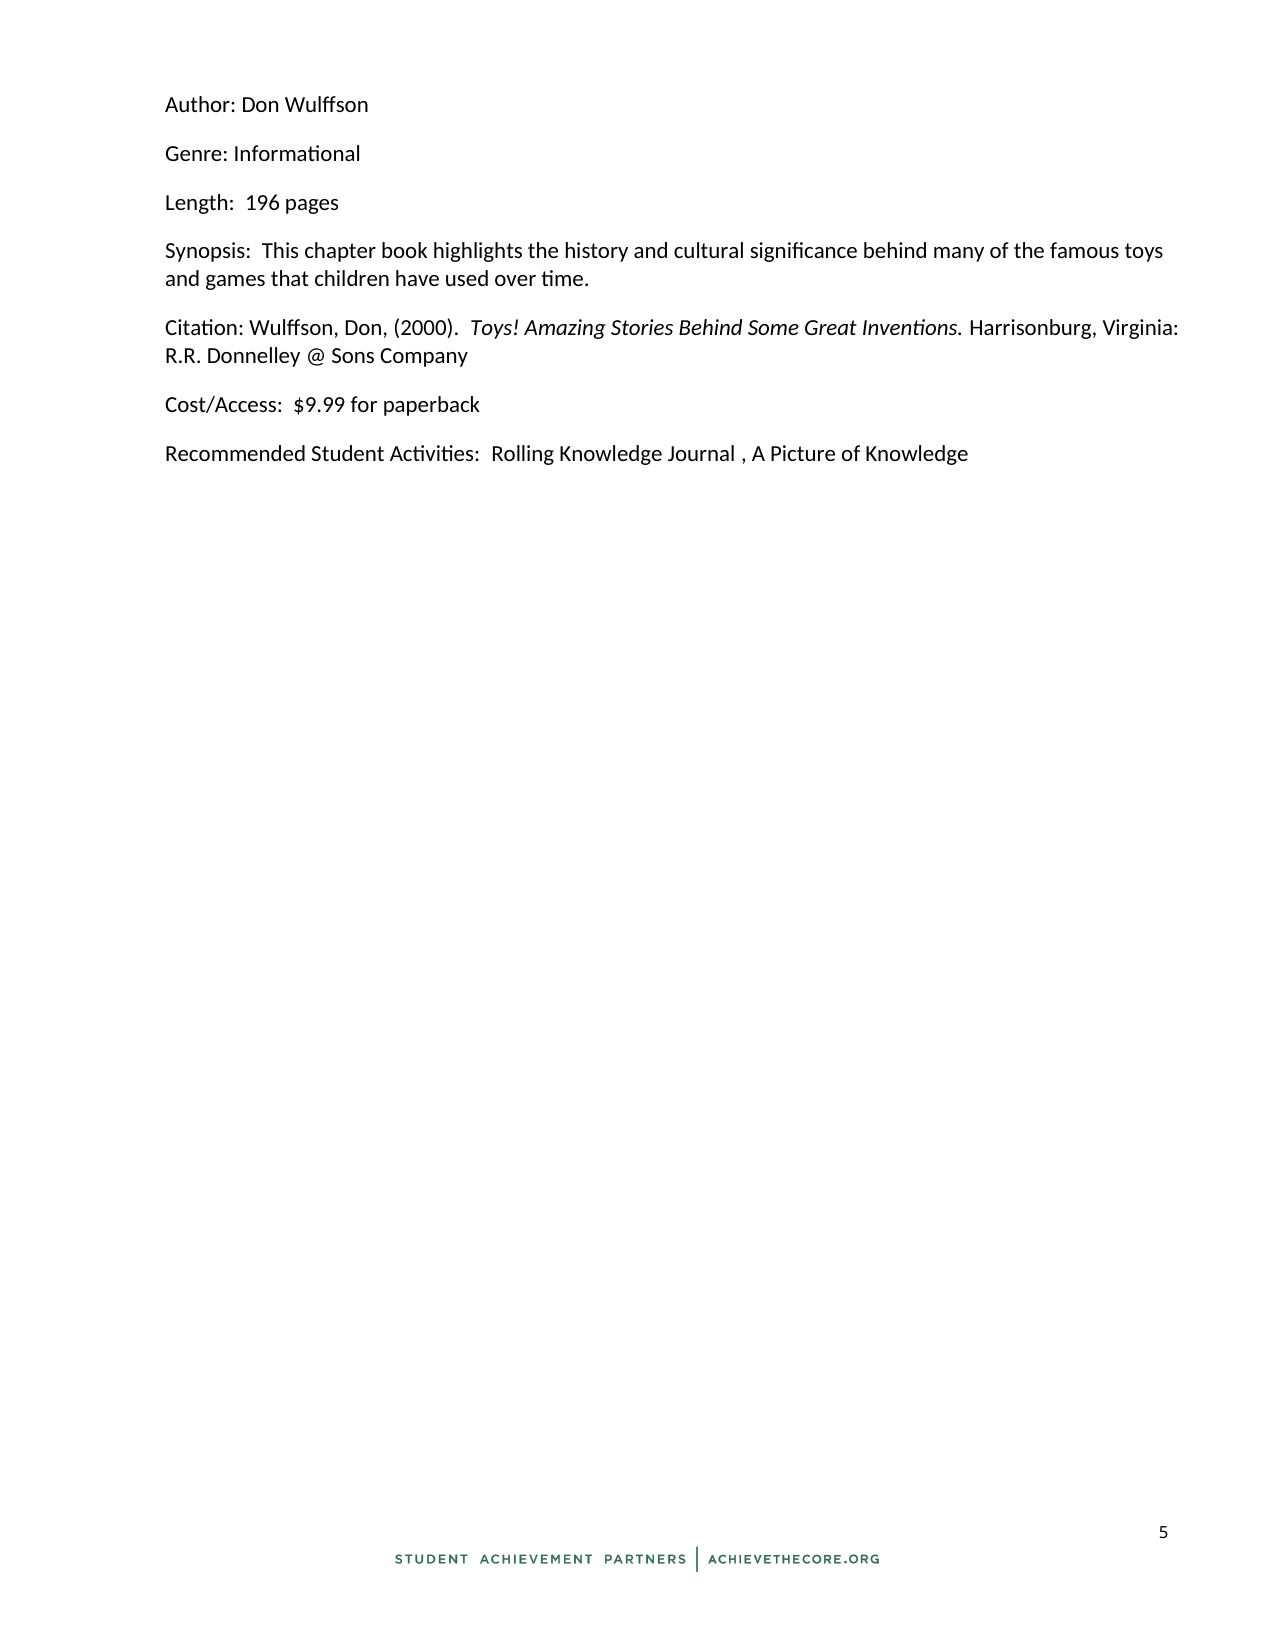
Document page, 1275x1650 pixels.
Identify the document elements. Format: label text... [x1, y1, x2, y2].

picture [384, 1543, 892, 1575]
text Citation: Wulffson, Don, (2000). Toys! Amazing Stories Behind Some Great Inventions. Harrisonburg, Virginia: R.R. Donnelley @ Sons Company [165, 313, 1185, 369]
text Synopsis: This chapter book highlights the history and cultural significance behind many of the famous toys and games that children have used over time. [165, 237, 1185, 293]
text Recommended Student Activities: Rolling Knowledge Journal , A Picture of Knowledge [165, 439, 1185, 467]
text Genre: Informational [165, 139, 1185, 167]
text Author: Don Wulffson [165, 90, 1185, 118]
text Length: 196 pages [165, 188, 1185, 216]
text Cost/Access: $9.99 for paperback [165, 390, 1185, 418]
